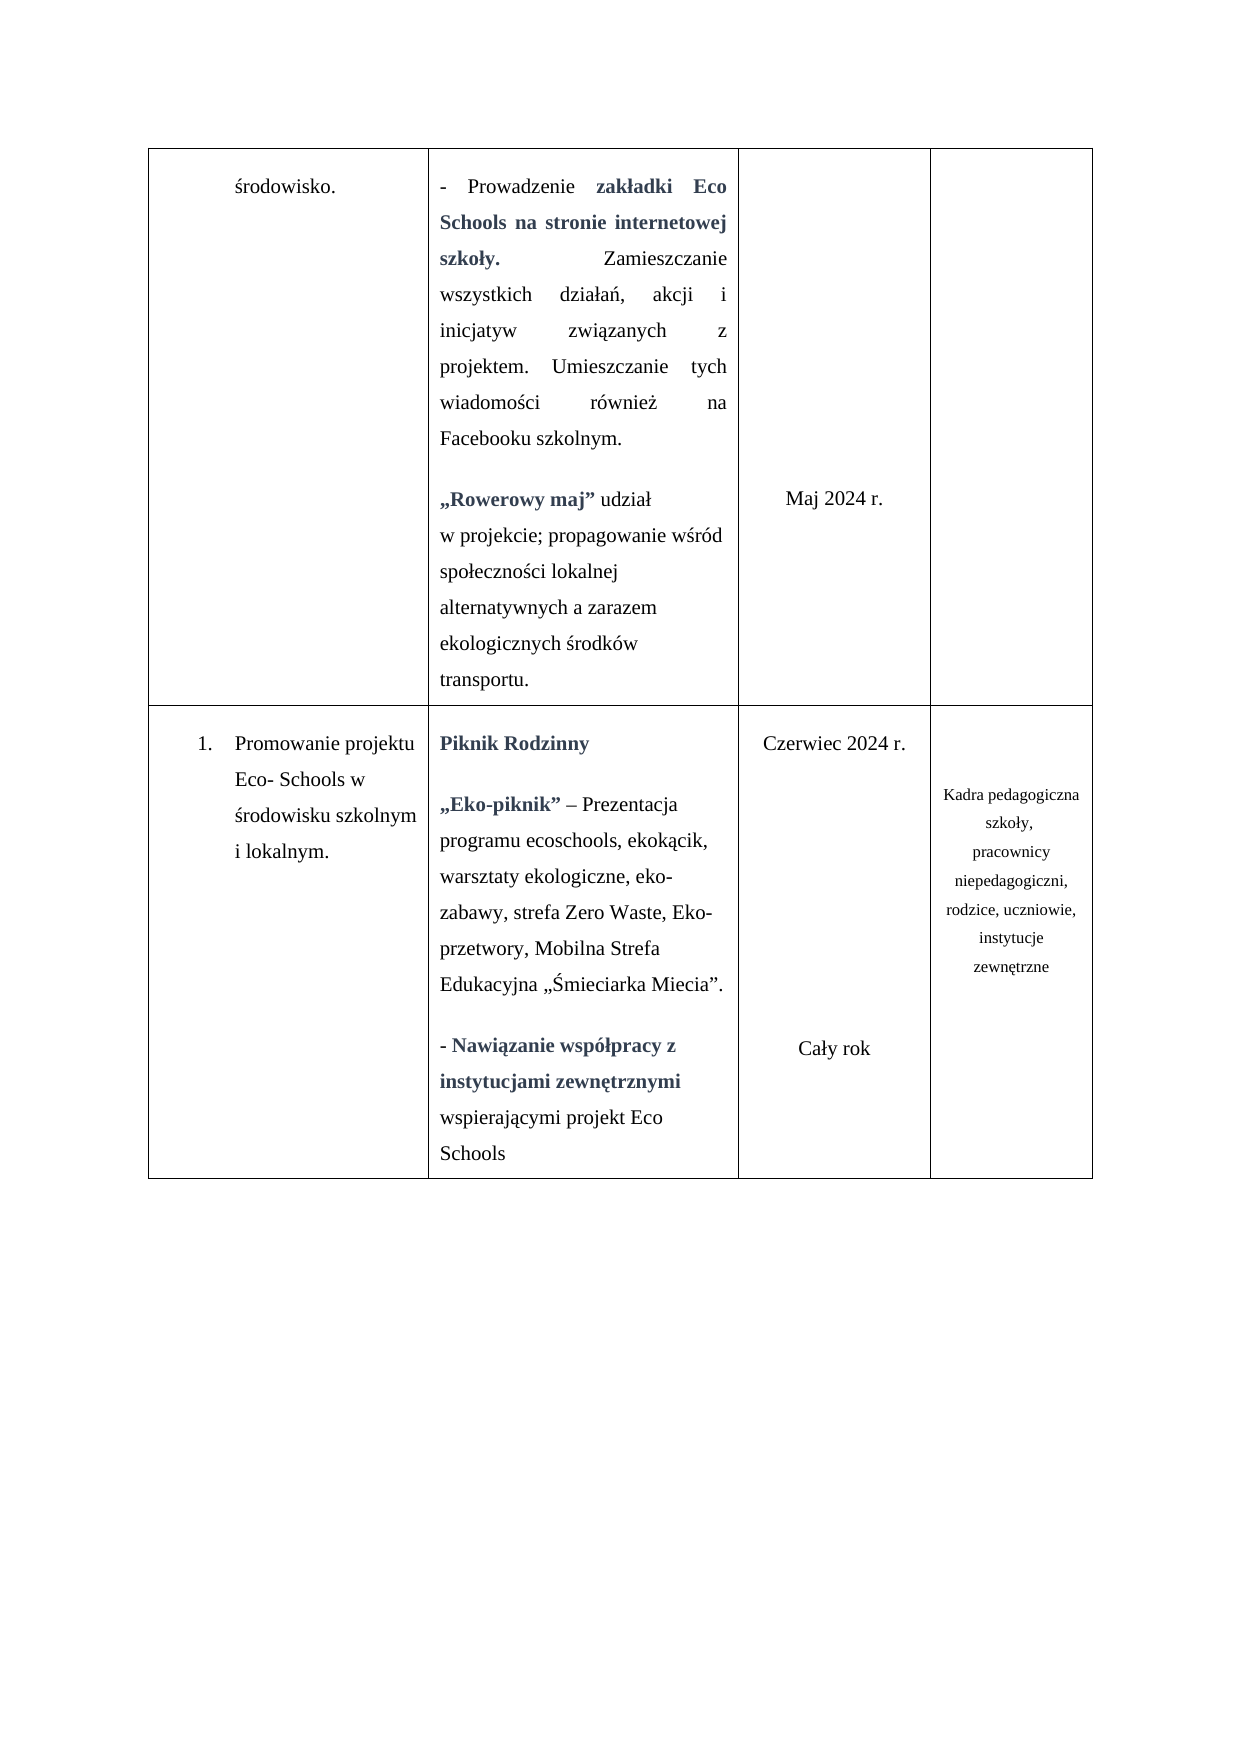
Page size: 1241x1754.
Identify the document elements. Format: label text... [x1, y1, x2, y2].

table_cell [149, 149, 428, 704]
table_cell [429, 149, 738, 704]
table_cell Czerwiec 2024 r. Cały rok [739, 706, 930, 1178]
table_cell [739, 149, 930, 704]
table_cell Kadra pedagogiczna szkoły, pracownicy niepedagogiczni, rodzice, uczniowie, instytucje zewnętrzne [931, 706, 1092, 1178]
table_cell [931, 149, 1092, 704]
table_cell Promowanie projektu Eco- Schools w środowisku szkolnym i lokalnym. [149, 706, 428, 1178]
table_cell Piknik Rodzinny „Eko-piknik” – Prezentacja programu ecoschools, ekokącik, warsztaty ekologiczne, eko-zabawy, strefa Zero Waste, Eko-przetwory, Mobilna Strefa Edukacyjna „Śmieciarka Miecia”. - Nawiązanie współpracy z instytucjami zewnętrznymi wspierającymi projekt Eco Schools [429, 706, 738, 1178]
